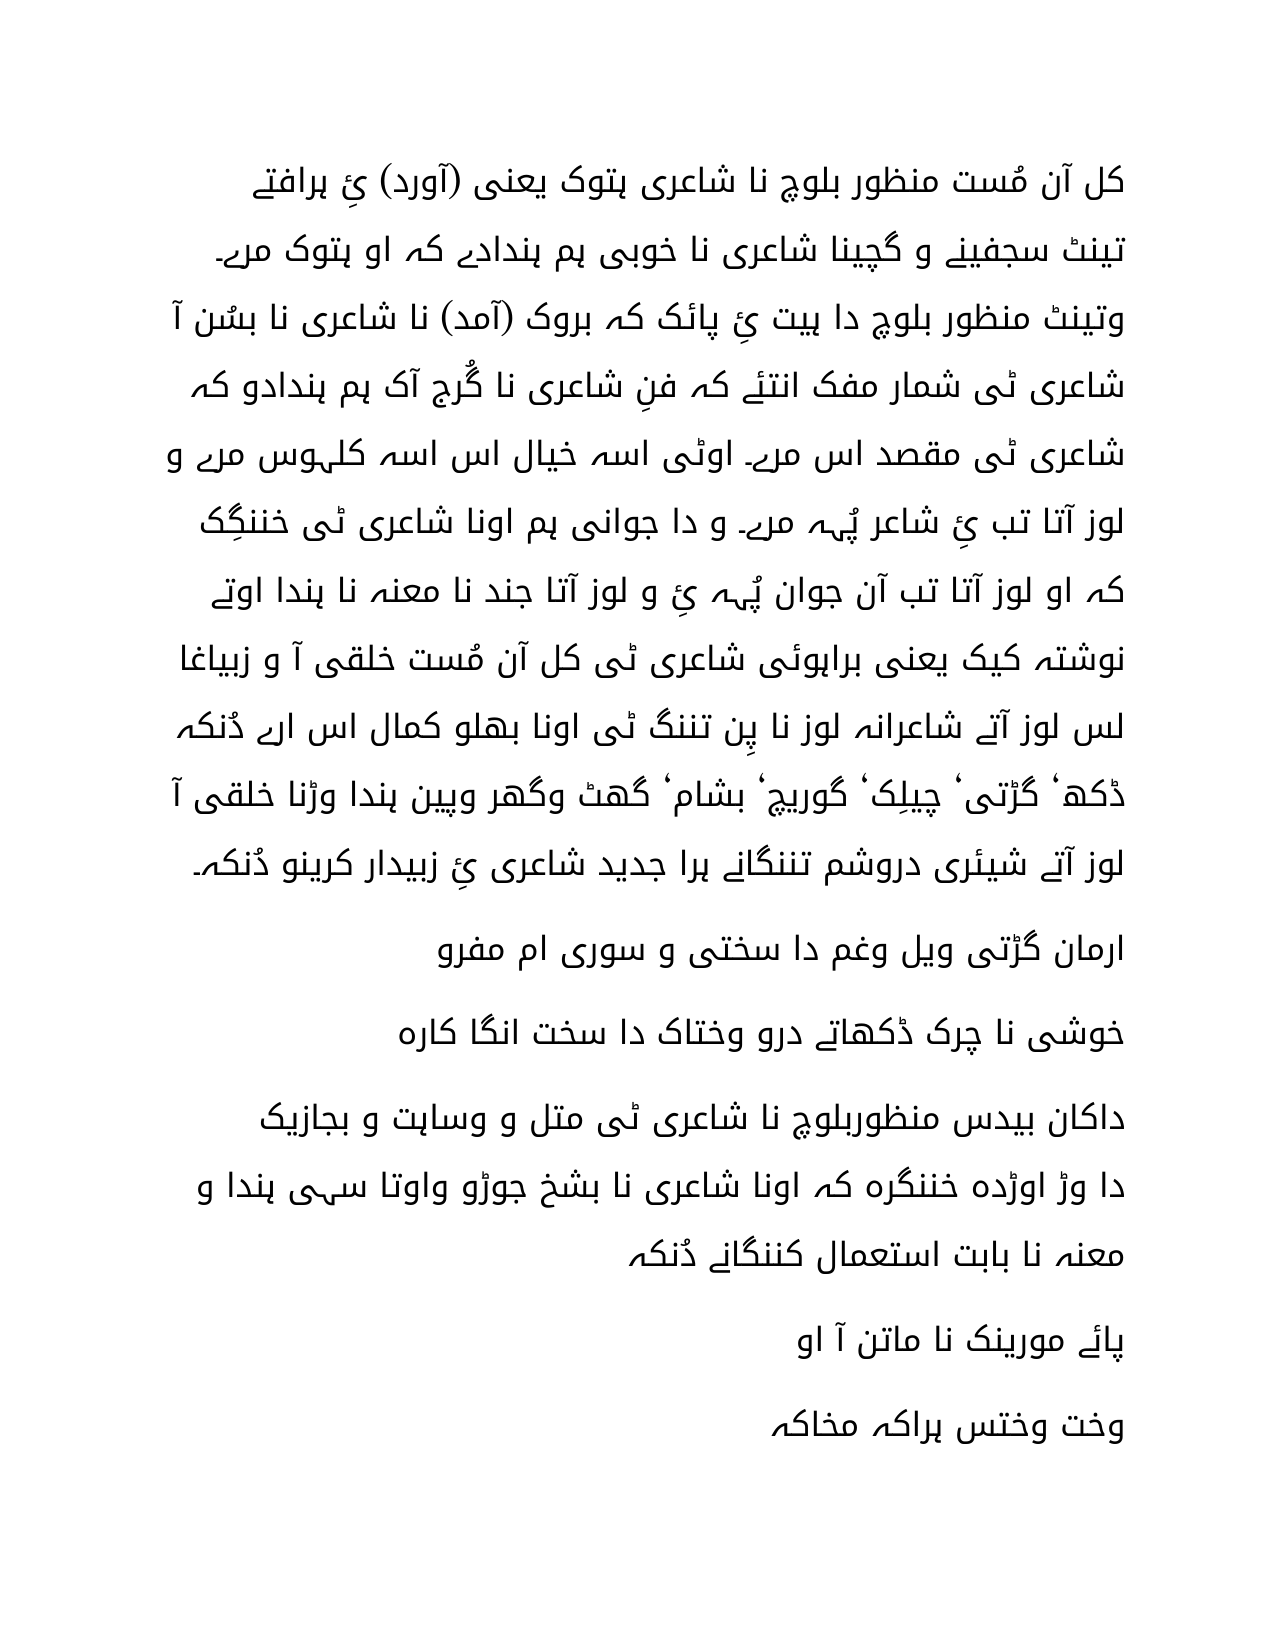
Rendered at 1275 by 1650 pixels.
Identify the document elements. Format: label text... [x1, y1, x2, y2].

text کل آن مُست منظور بلوچ نا شاعری ہتوک یعنی (آورد) ئِ ہرافتے تینٹ سجفینے و گچینا شاعری نا خوبی ہم ہندادے کہ او ہتوک مرے۔ وتینٹ منظور بلوچ دا ہیت ئِ پائک کہ بروک (آمد) نا شاعری نا بسُن آ شاعری ٹی شمار مفک انتئے کہ فنِ شاعری نا گُرج آک ہم ہندادو کہ شاعری ٹی مقصد اس مرے۔ اوٹی اسہ خیال اس اسہ کلہوس مرے و لوز آتا تب ئِ شاعر پُہہ مرے۔ و دا جوانی ہم اونا شاعری ٹی خننگِک کہ او لوز آتا تب آن جوان پُہہ ئِ و لوز آتا جند نا معنہ نا ہندا اوتے نوشتہ کیک یعنی براہوئی شاعری ٹی کل آن مُست خلقی آ و زبیاغا لس لوز آتے شاعرانہ لوز نا پِن تننگ ٹی اونا بھلو کمال اس ارے دُنکہ ڈکھ‘ گڑتی‘ چیلِک‘ گوریچ‘ بشام‘ گھٹ وگھر وپین ہندا وڑنا خلقی آ لوز آتے شیئری دروشم تننگانے ہرا جدید شاعری ئِ زبیدار کرینو دُنکہ۔ [150, 150, 1125, 896]
text ارمان گڑتی ویل وغم دا سختی و سوری ام مفرو [150, 917, 1125, 980]
text وخت وختس ہراکہ مخاکہ [150, 1393, 1125, 1456]
text پائے مورینک نا ماتن آ او [150, 1308, 1125, 1372]
text خوشی نا چرک ڈکھاتے درو وختاک دا سخت انگا کارہ [150, 1002, 1125, 1065]
text داکان بیدس منظوربلوچ نا شاعری ٹی متل و وساہت و بجازیک دا وڑ اوڑدہ خننگرہ کہ اونا شاعری نا بشخ جوڑو واوتا سہی ہندا و معنہ نا بابت استعمال کننگانے دُنکہ [150, 1087, 1125, 1287]
